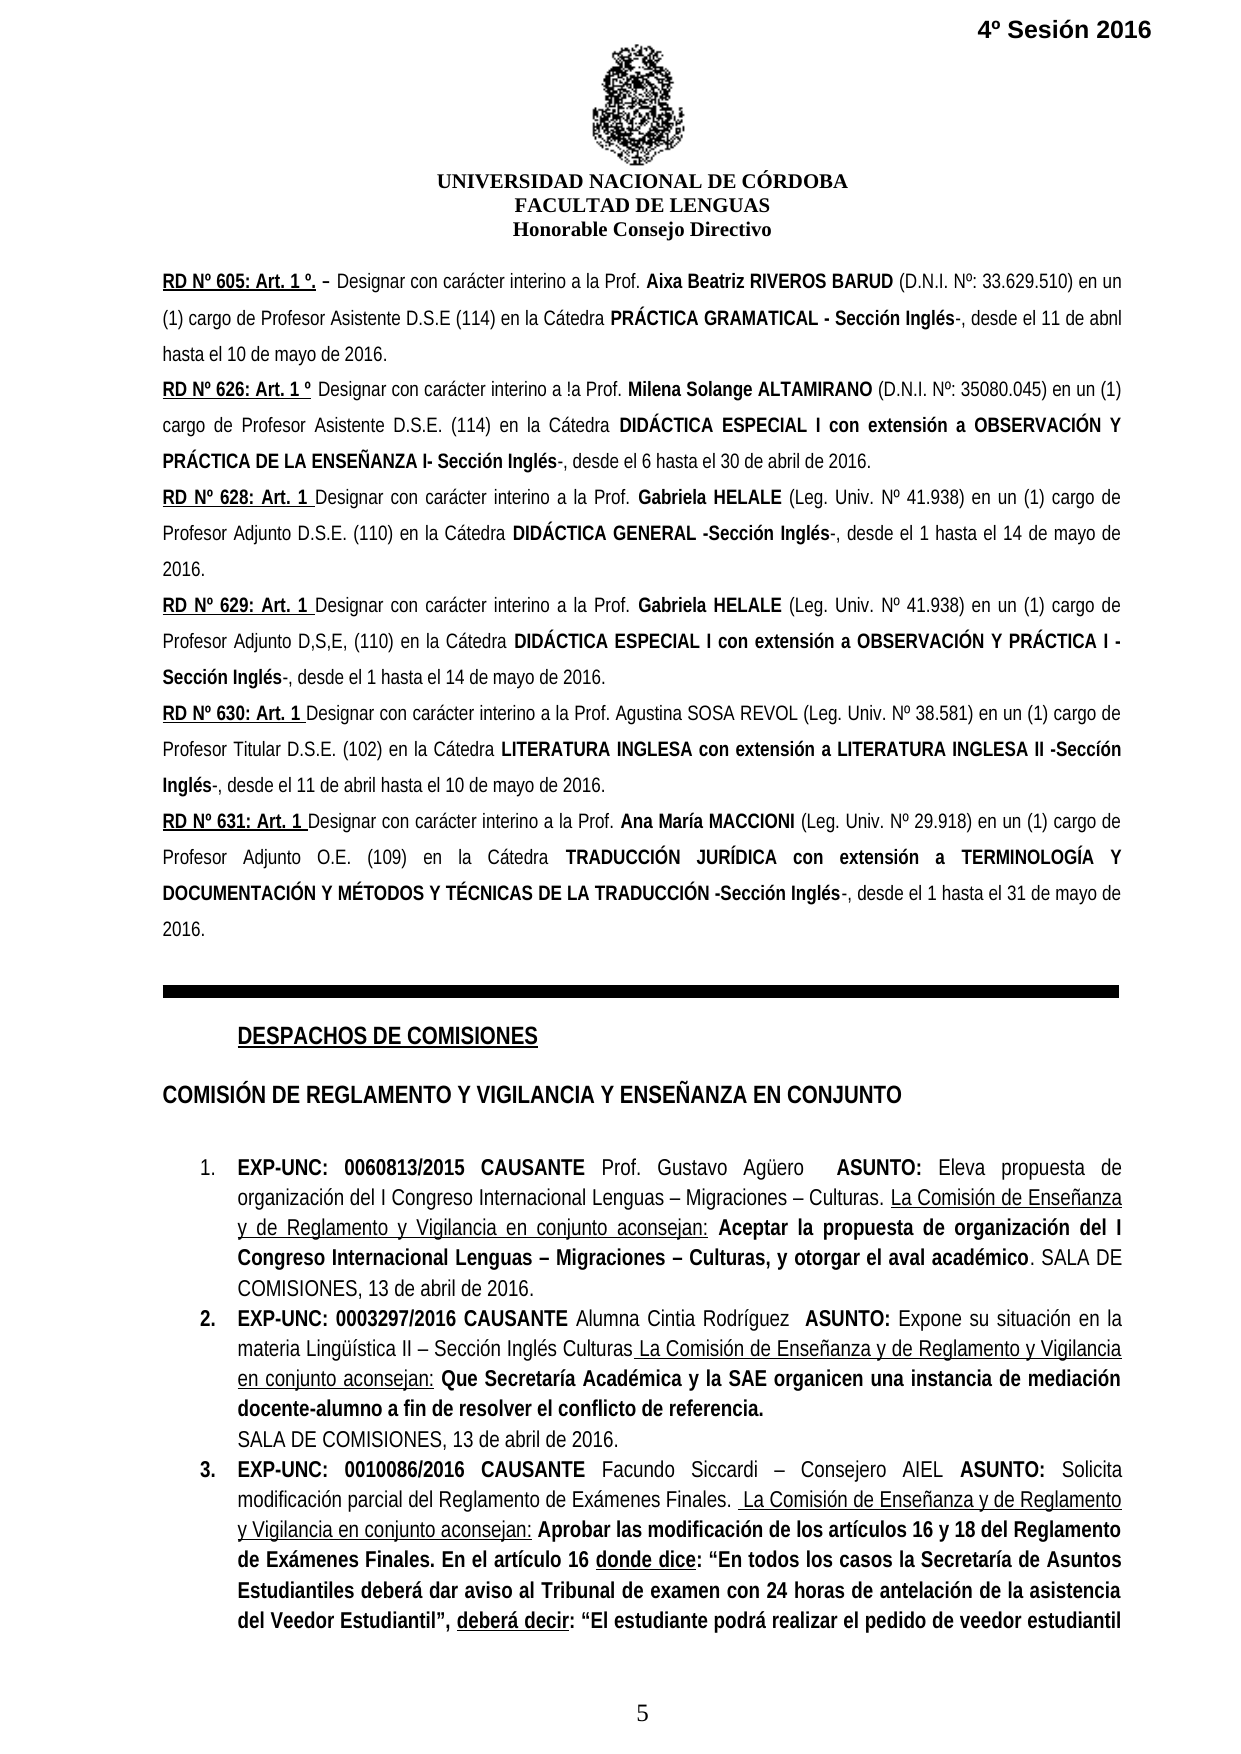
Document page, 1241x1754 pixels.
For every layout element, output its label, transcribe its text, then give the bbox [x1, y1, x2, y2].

text RD Nº 605: Art. 1 º. - Designar con carácter interino a la Prof. Aixa Beatriz RIVEROS BARUD (D.N.I. Nº: 33.629.510) en un (1) cargo de Profesor Asistente D.S.E (114) en la Cátedra PRÁCTICA GRAMATICAL - Sección Inglés-, desde el 11 de abnl hasta el 10 de mayo de 2016. [162, 265, 1122, 365]
text RD Nº 628: Art. 1 Designar con carácter interino a la Prof. Gabriela HELALE (Leg. Univ. Nº 41.938) en un (1) cargo de Profesor Adjunto D.S.E. (110) en la Cátedra DIDÁCTICA GENERAL -Sección Inglés-, desde el 1 hasta el 14 de mayo de 2016. [162, 485, 1122, 581]
list EXP-UNC: 0003297/2016 CAUSANTE Alumna Cintia Rodríguez ASUNTO: Expone su situación en la materia Lingüística II – Sección Inglés Culturas La Comisión de Enseñanza y de Reglamento y Vigilancia en conjunto aconsejan: Que Secretaría Académica y la SAE organicen una instancia de mediación docente-alumno a fin de resolver el conflicto de referencia. [200, 1305, 1122, 1422]
text RD Nº 629: Art. 1 Designar con carácter interino a la Prof. Gabriela HELALE (Leg. Univ. Nº 41.938) en un (1) cargo de Profesor Adjunto D,S,E, (110) en la Cátedra DIDÁCTICA ESPECIAL I con extensión a OBSERVACIÓN Y PRÁCTICA I -Sección Inglés-, desde el 1 hasta el 14 de mayo de 2016. [162, 593, 1122, 689]
list EXP-UNC: 0060813/2015 CAUSANTE Prof. Gustavo Agüero ASUNTO: Eleva propuesta de organización del I Congreso Internacional Lenguas – Migraciones – Culturas. La Comisión de Enseñanza y de Reglamento y Vigilancia en conjunto aconsejan: Aceptar la propuesta de organización del I Congreso Internacional Lenguas – Migraciones – Culturas, y otorgar el aval académico. SALA DE COMISIONES, 13 de abril de 2016. [200, 1154, 1122, 1301]
text RD Nº 626: Art. 1 º Designar con carácter interino a !a Prof. Milena Solange ALTAMIRANO (D.N.I. Nº: 35080.045) en un (1) cargo de Profesor Asistente D.S.E. (114) en la Cátedra DIDÁCTICA ESPECIAL I con extensión a OBSERVACIÓN Y PRÁCTICA DE LA ENSEÑANZA I- Sección Inglés-, desde el 6 hasta el 30 de abril de 2016. [162, 377, 1122, 473]
text RD Nº 631: Art. 1 Designar con carácter interino a la Prof. Ana María MACCIONI (Leg. Univ. Nº 29.918) en un (1) cargo de Profesor Adjunto O.E. (109) en la Cátedra TRADUCCIÓN JURÍDICA con extensión a TERMINOLOGÍA Y DOCUMENTACIÓN Y MÉTODOS Y TÉCNICAS DE LA TRADUCCIÓN -Sección Inglés-, desde el 1 hasta el 31 de mayo de 2016. [162, 809, 1122, 940]
text RD Nº 630: Art. 1 Designar con carácter interino a la Prof. Agustina SOSA REVOL (Leg. Univ. Nº 38.581) en un (1) cargo de Profesor Titular D.S.E. (102) en la Cátedra LITERATURA INGLESA con extensión a LITERATURA INGLESA II -Seccíón Inglés-, desde el 11 de abril hasta el 10 de mayo de 2016. [162, 701, 1122, 797]
text COMISIÓN DE REGLAMENTO Y VIGILANCIA Y ENSEÑANZA EN CONJUNTO [162, 1081, 1122, 1109]
list SALA DE COMISIONES, 13 de abril de 2016. [237, 1426, 1122, 1452]
list DESPACHOS DE COMISIONES [237, 1021, 1122, 1050]
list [200, 1456, 1122, 1633]
